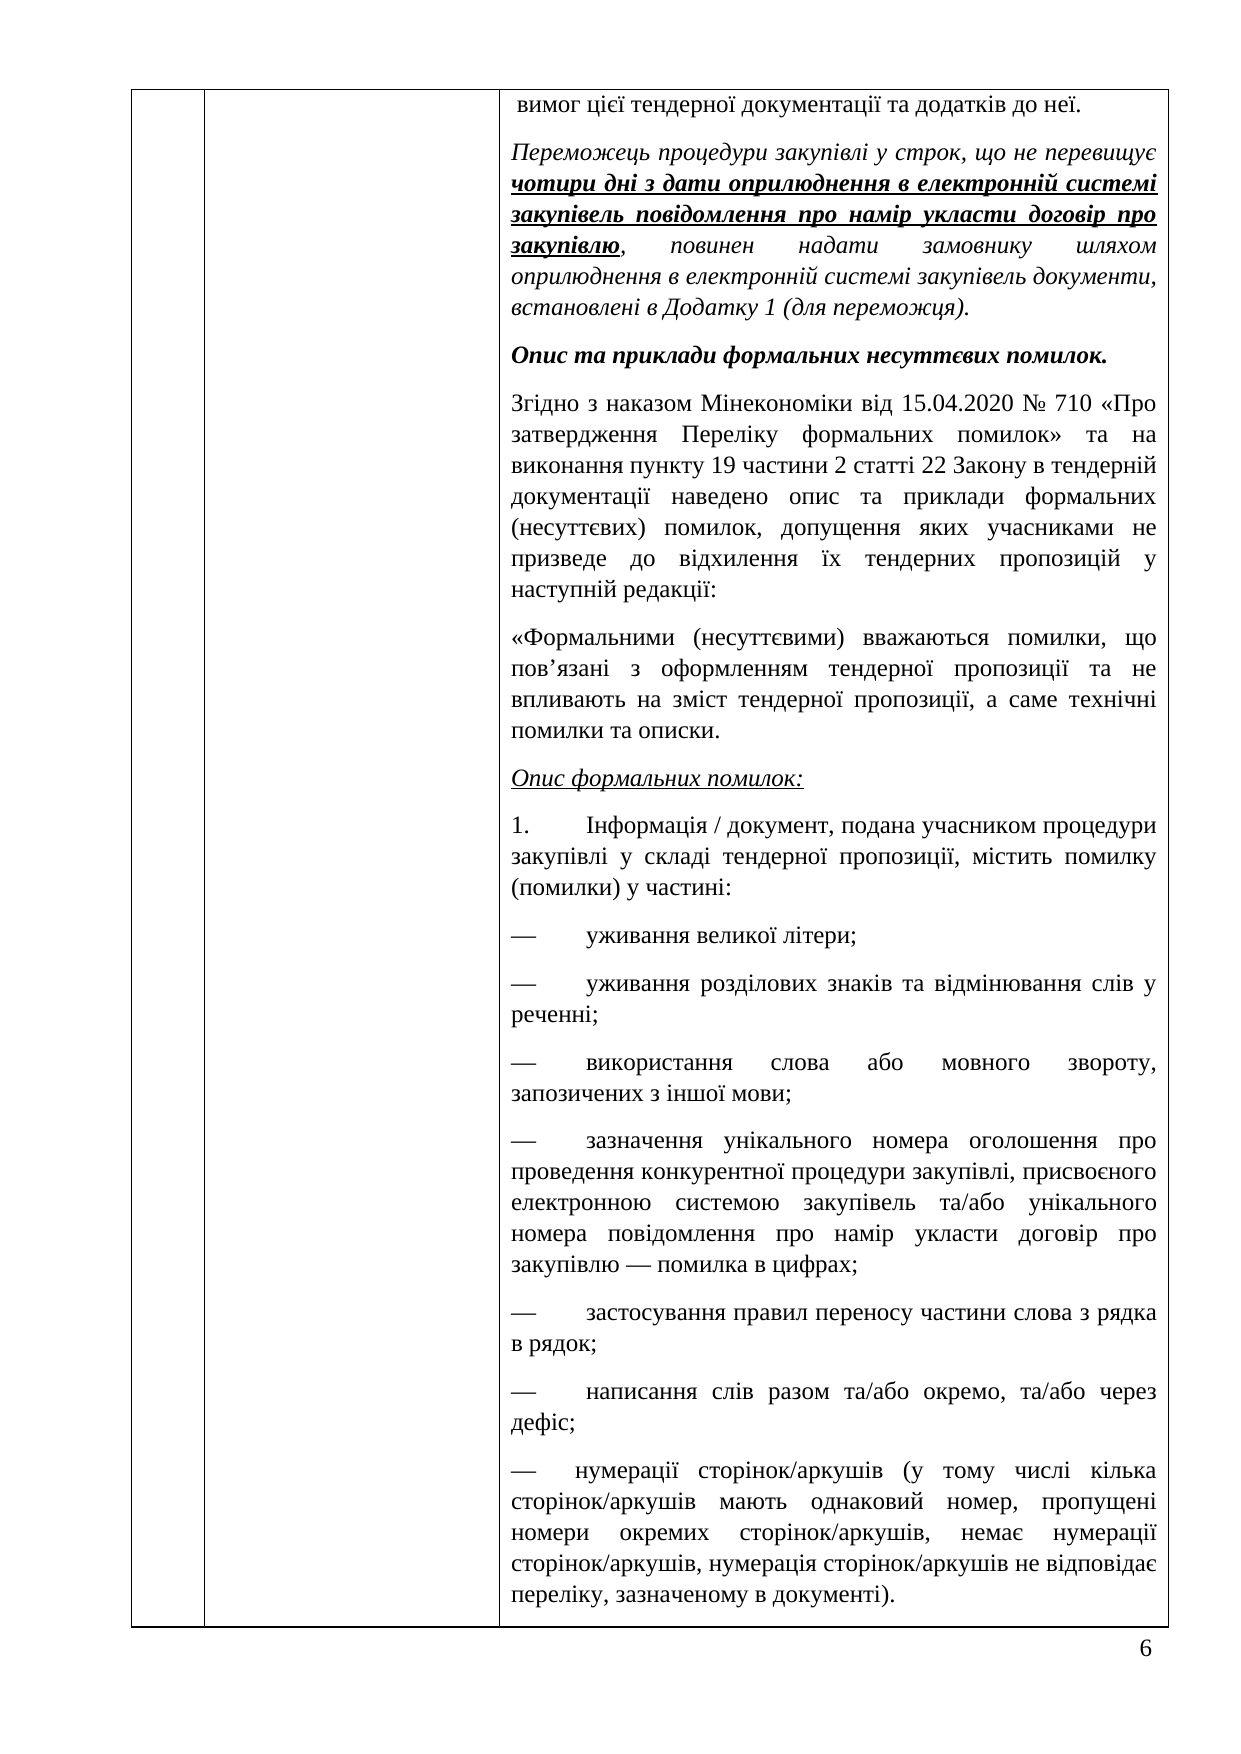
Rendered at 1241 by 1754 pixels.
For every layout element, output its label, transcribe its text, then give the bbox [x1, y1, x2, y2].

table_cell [500, 90, 1168, 1626]
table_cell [205, 90, 499, 1626]
table_cell 1 [132, 90, 204, 1626]
